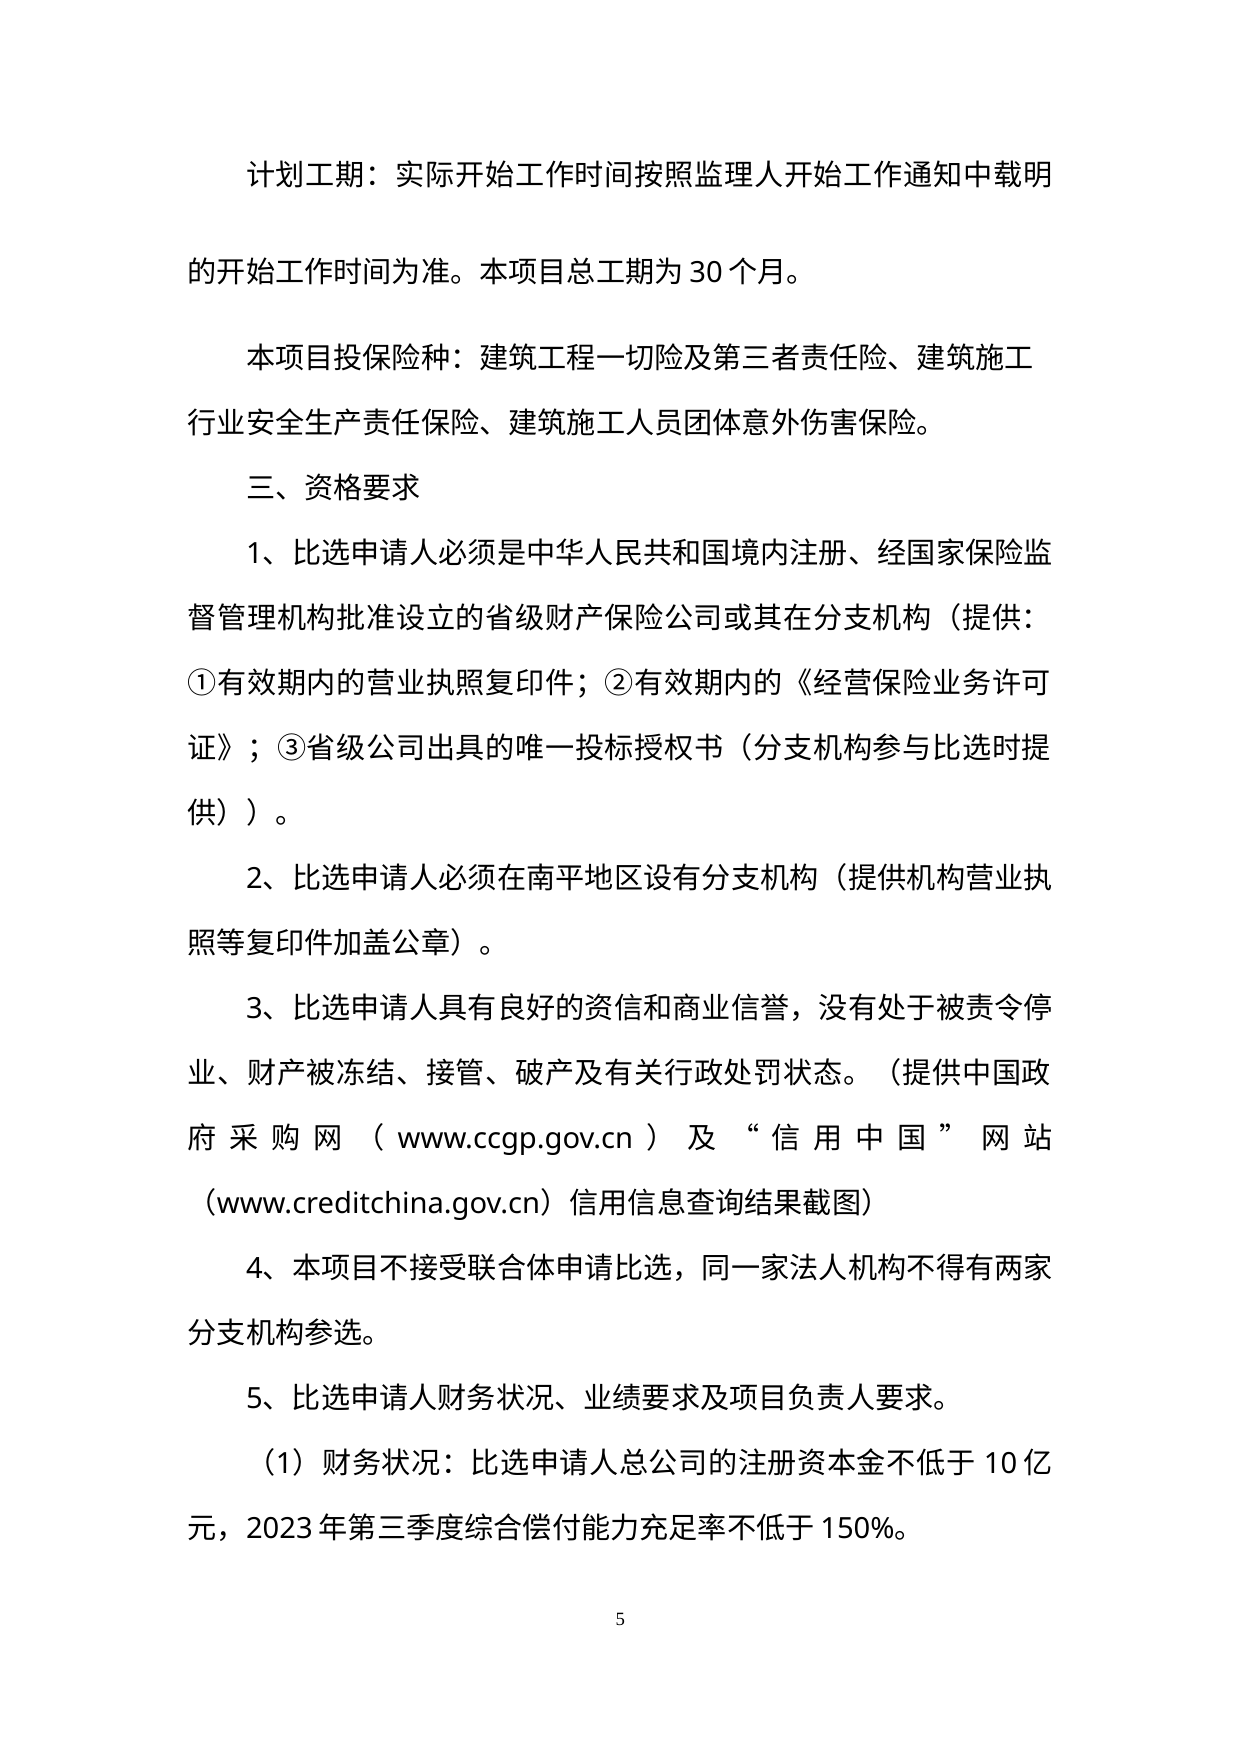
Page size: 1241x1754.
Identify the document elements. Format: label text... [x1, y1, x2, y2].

text 计划工期：实际开始工作时间按照监理人开始工作通知中载明的开始工作时间为准。本项目总工期为30个月。 [187, 140, 1053, 302]
text 三、资格要求 [187, 453, 1053, 518]
text 5、比选申请人财务状况、业绩要求及项目负责人要求。 [187, 1363, 1053, 1428]
text 本项目投保险种：建筑工程一切险及第三者责任险、建筑施工行业安全生产责任保险、建筑施工人员团体意外伤害保险。 [187, 323, 1053, 453]
text 4、本项目不接受联合体申请比选，同一家法人机构不得有两家分支机构参选。 [187, 1233, 1053, 1363]
text 3、比选申请人具有良好的资信和商业信誉，没有处于被责令停业、财产被冻结、接管、破产及有关行政处罚状态。（提供中国政府采购网（www.ccgp.gov.cn）及“信用中国”网站（www.creditchina.gov.cn）信用信息查询结果截图） [187, 973, 1053, 1233]
text 2、比选申请人必须在南平地区设有分支机构（提供机构营业执照等复印件加盖公章）。 [187, 843, 1053, 973]
text （1）财务状况：比选申请人总公司的注册资本金不低于10亿元，2023年第三季度综合偿付能力充足率不低于150%。 [187, 1428, 1053, 1558]
text 1、比选申请人必须是中华人民共和国境内注册、经国家保险监督管理机构批准设立的省级财产保险公司或其在分支机构（提供：①有效期内的营业执照复印件；②有效期内的《经营保险业务许可证》；③省级公司出具的唯一投标授权书（分支机构参与比选时提供））。 [187, 518, 1053, 843]
